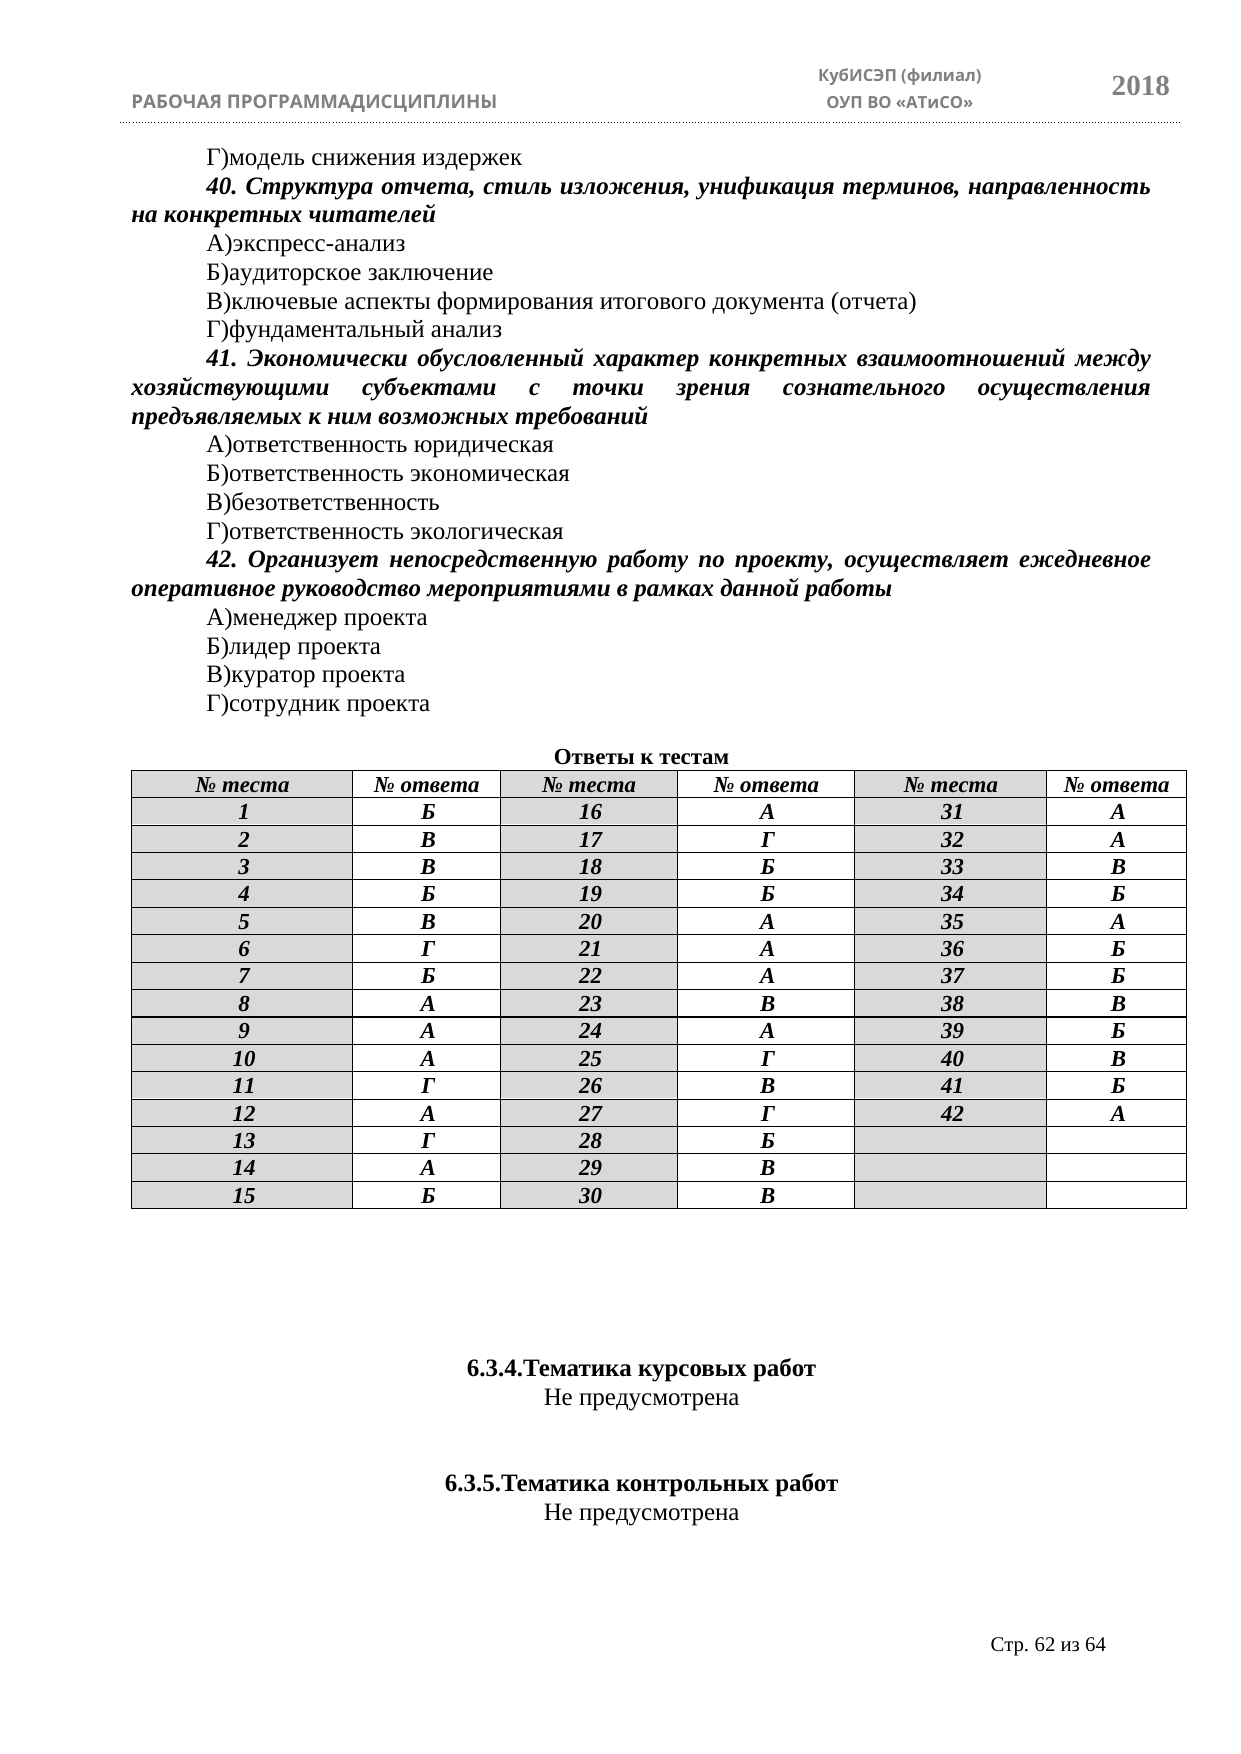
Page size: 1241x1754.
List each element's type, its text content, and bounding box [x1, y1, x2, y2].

table_cell 40 [855, 1045, 1046, 1071]
table_cell В [678, 990, 854, 1016]
table_cell [855, 1182, 1046, 1208]
text В)ключевые аспекты формирования итогового документа (отчета) [131, 286, 1152, 314]
table_cell 22 [501, 963, 677, 989]
table_cell В [678, 1072, 854, 1098]
table_cell В [1047, 1045, 1186, 1071]
table_cell А [1047, 908, 1186, 934]
table_cell А [1047, 1100, 1186, 1126]
table_cell 34 [855, 880, 1046, 907]
text Не предусмотрена [131, 1382, 1152, 1410]
text 42. Организует непосредственную работу по проекту, осуществляет ежедневное оперативное руководство мероприятиями в рамках данной работы [131, 544, 1152, 602]
table_cell 19 [501, 880, 677, 907]
table_cell Б [678, 1127, 854, 1153]
table_cell B [353, 853, 500, 879]
table_cell 18 [501, 853, 677, 879]
text Б)аудиторское заключение [131, 257, 1152, 286]
table_cell Б [678, 880, 854, 907]
table_cell В [678, 1154, 854, 1181]
table_cell Г [678, 826, 854, 852]
table_cell В [1047, 853, 1186, 879]
table_cell 9 [132, 1018, 352, 1044]
table_cell А [678, 935, 854, 962]
table_header № теста [855, 771, 1046, 797]
table_cell 23 [501, 990, 677, 1016]
table_cell [1047, 1127, 1186, 1153]
table_cell 38 [855, 990, 1046, 1016]
table_cell А [1047, 798, 1186, 824]
table_cell Г [678, 1100, 854, 1126]
table_cell Б [353, 963, 500, 989]
table_cell Б [1047, 935, 1186, 962]
text 41. Экономически обусловленный характер конкретных взаимоотношений между хозяйствующими субъектами с точки зрения сознательного осуществления предъявляемых к ним возможных требований [131, 343, 1152, 429]
table_cell 4 [132, 880, 352, 907]
table_cell В [678, 1182, 854, 1208]
table_cell 6 [132, 935, 352, 962]
table_cell А [353, 1100, 500, 1126]
table_cell А [678, 908, 854, 934]
table_header № теста [132, 771, 352, 797]
table_cell А [353, 1154, 500, 1181]
table_cell А [678, 1018, 854, 1044]
table_cell В [1047, 990, 1186, 1016]
table_cell 10 [132, 1045, 352, 1071]
table_cell А [678, 798, 854, 824]
table_cell Б [353, 1182, 500, 1208]
table_cell Б [353, 798, 500, 824]
table_cell 27 [501, 1100, 677, 1126]
table_cell 12 [132, 1100, 352, 1126]
table_cell 41 [855, 1072, 1046, 1098]
text Г)модель снижения издержек [131, 142, 1152, 171]
text Б)ответственность экономическая [131, 458, 1152, 487]
table_cell 5 [132, 908, 352, 934]
table_cell 14 [132, 1154, 352, 1181]
table_cell 17 [501, 826, 677, 852]
table_cell 30 [501, 1182, 677, 1208]
table_cell 15 [132, 1182, 352, 1208]
table_cell Б [678, 853, 854, 879]
table_cell 29 [501, 1154, 677, 1181]
table_cell 35 [855, 908, 1046, 934]
text Г)сотрудник проекта [131, 688, 1152, 717]
table_header № ответа [353, 771, 500, 797]
table_cell А [353, 1018, 500, 1044]
table_header № ответа [1047, 771, 1186, 797]
text Не предусмотрена [131, 1497, 1152, 1525]
table_cell 13 [132, 1127, 352, 1153]
table_cell 31 [855, 798, 1046, 824]
table_cell Г [353, 935, 500, 962]
table_cell В [353, 826, 500, 852]
table_cell 24 [501, 1018, 677, 1044]
table_cell 11 [132, 1072, 352, 1098]
table_cell 28 [501, 1127, 677, 1153]
table_cell 42 [855, 1100, 1046, 1126]
table_cell В [353, 908, 500, 934]
text 40. Структура отчета, стиль изложения, унификация терминов, направленность на конкретных читателей [131, 171, 1152, 228]
table_cell Б [1047, 1018, 1186, 1044]
table_cell 2 [132, 826, 352, 852]
table_cell 25 [501, 1045, 677, 1071]
table_cell 20 [501, 908, 677, 934]
text А)ответственность юридическая [131, 429, 1152, 458]
table_cell Б [1047, 963, 1186, 989]
table_cell [855, 1127, 1046, 1153]
table_cell 8 [132, 990, 352, 1016]
table_cell [1047, 1154, 1186, 1181]
table_cell Б [1047, 1072, 1186, 1098]
text Ответы к тестам [131, 743, 1152, 770]
table_cell Б [353, 880, 500, 907]
table_cell Б [1047, 880, 1186, 907]
text 6.3.4.Тематика курсовых работ [131, 1353, 1152, 1382]
table_cell 1 [132, 798, 352, 824]
text А)экспресс-анализ [131, 228, 1152, 257]
table_cell [855, 1154, 1046, 1181]
table_cell 7 [132, 963, 352, 989]
table_cell 21 [501, 935, 677, 962]
table_cell 37 [855, 963, 1046, 989]
table_cell 36 [855, 935, 1046, 962]
table_cell [1047, 1182, 1186, 1208]
table_cell А [678, 963, 854, 989]
table_cell Г [353, 1072, 500, 1098]
table_cell 16 [501, 798, 677, 824]
table_cell 39 [855, 1018, 1046, 1044]
table_cell А [353, 990, 500, 1016]
table_cell 3 [132, 853, 352, 879]
table_cell А [353, 1045, 500, 1071]
text Г)ответственность экологическая [131, 516, 1152, 544]
table_cell 26 [501, 1072, 677, 1098]
text В)куратор проекта [131, 659, 1152, 688]
text В)безответственность [131, 487, 1152, 516]
table_cell Г [353, 1127, 500, 1153]
table_header № ответа [678, 771, 854, 797]
table_header № теста [501, 771, 677, 797]
text А)менеджер проекта [131, 602, 1152, 631]
table_cell 32 [855, 826, 1046, 852]
table_cell Г [678, 1045, 854, 1071]
text 6.3.5.Тематика контрольных работ [131, 1468, 1152, 1497]
table_cell 33 [855, 853, 1046, 879]
text Б)лидер проекта [131, 631, 1152, 659]
text Г)фундаментальный анализ [131, 314, 1152, 343]
table_cell А [1047, 826, 1186, 852]
